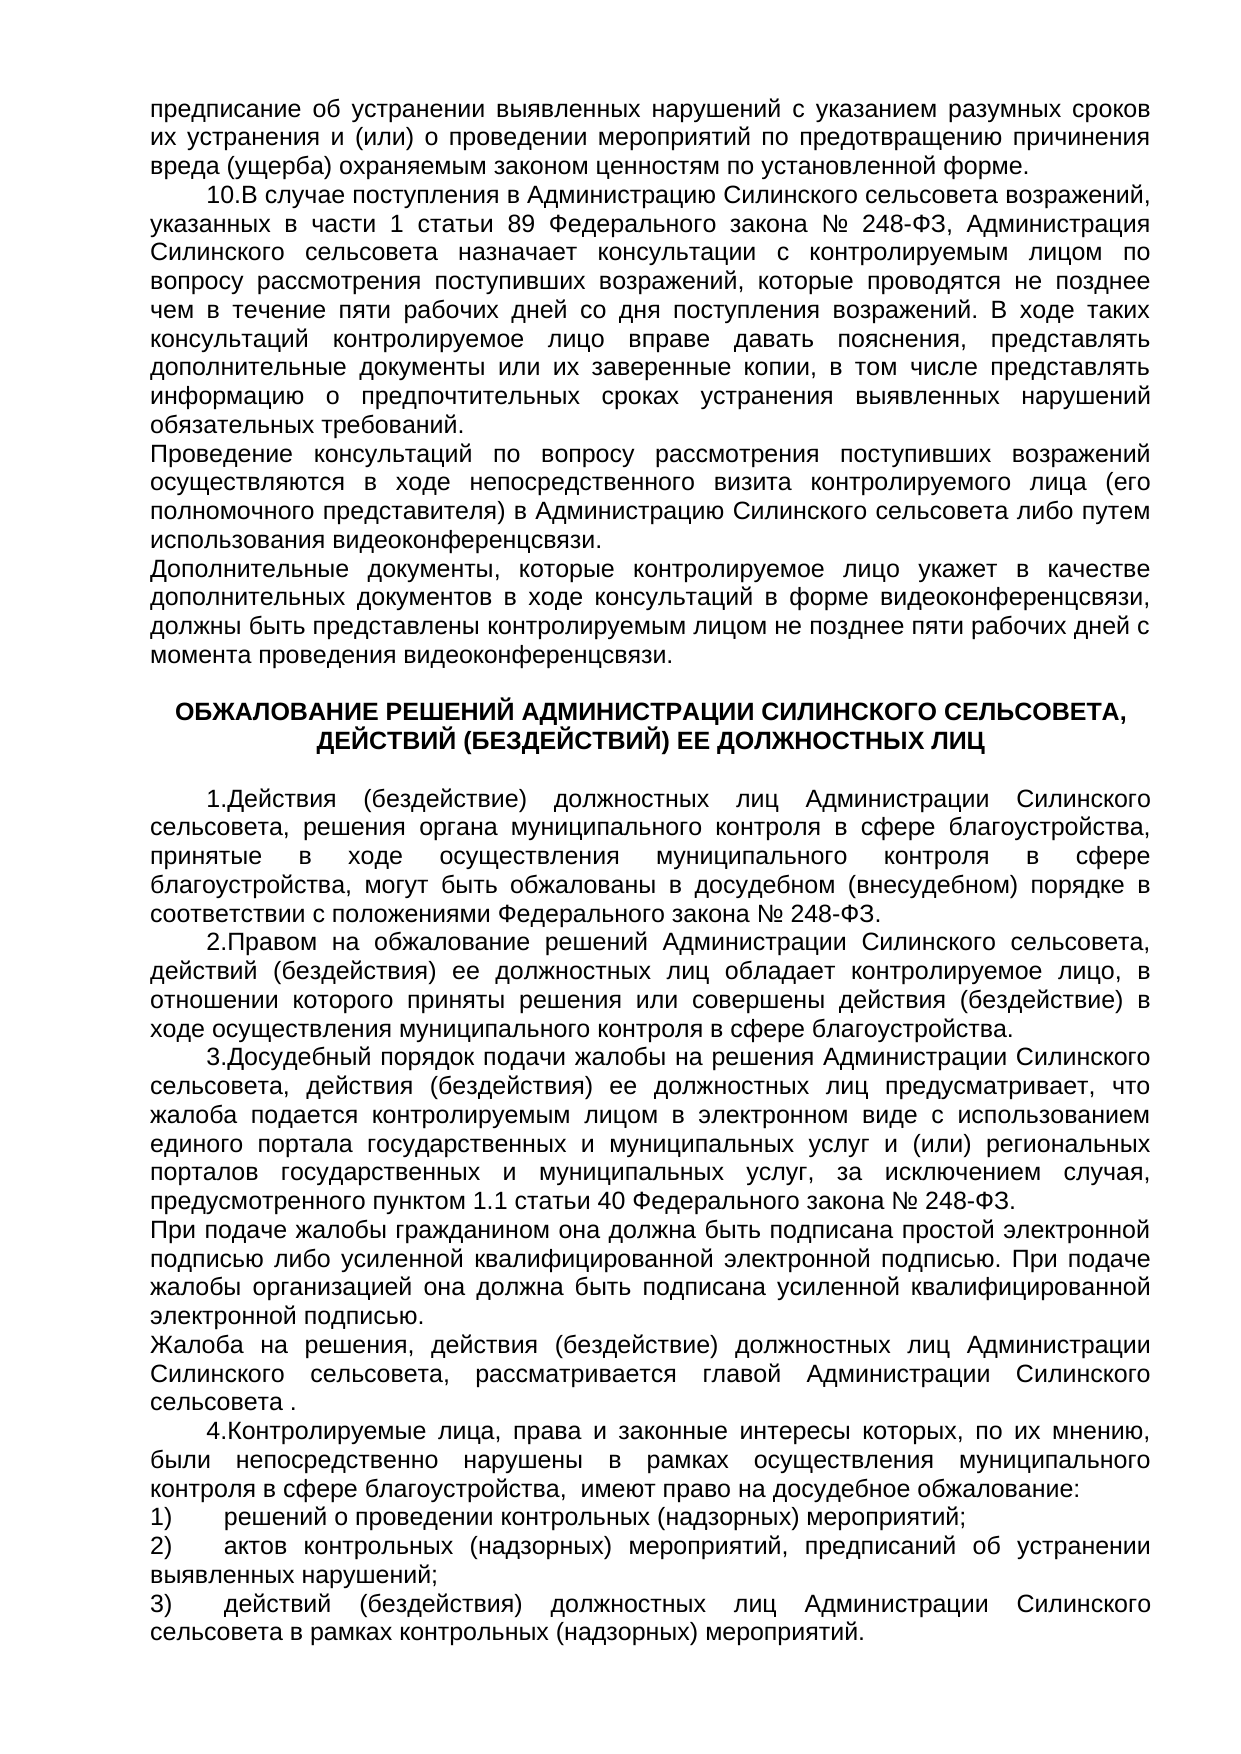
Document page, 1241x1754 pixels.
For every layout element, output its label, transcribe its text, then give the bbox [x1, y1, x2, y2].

text Жалоба на решения, действия (бездействие) должностных лиц Администрации Силинского сельсовета, рассматривается главой Администрации Силинского сельсовета . [150, 1330, 1152, 1416]
text ОБЖАЛОВАНИЕ РЕШЕНИЙ АДМИНИСТРАЦИИ СИЛИНСКОГО СЕЛЬСОВЕТА, ДЕЙСТВИЙ (БЕЗДЕЙСТВИЙ) ЕЕ ДОЛЖНОСТНЫХ ЛИЦ [150, 697, 1152, 755]
text 10.В случае поступления в Администрацию Силинского сельсовета возражений, указанных в части 1 статьи 89 Федерального закона № 248-ФЗ, Администрация Силинского сельсовета назначает консультации с контролируемым лицом по вопросу рассмотрения поступивших возражений, которые проводятся не позднее чем в течение пяти рабочих дней со дня поступления возражений. В ходе таких консультаций контролируемое лицо вправе давать пояснения, представлять дополнительные документы или их заверенные копии, в том числе представлять информацию о предпочтительных сроках устранения выявленных нарушений обязательных требований. [150, 180, 1152, 439]
text Дополнительные документы, которые контролируемое лицо укажет в качестве дополнительных документов в ходе консультаций в форме видеоконференцсвязи, должны быть представлены контролируемым лицом не позднее пяти рабочих дней с момента проведения видеоконференцсвязи. [150, 554, 1152, 669]
text 1.Действия (бездействие) должностных лиц Администрации Силинского сельсовета, решения органа муниципального контроля в сфере благоустройства, принятые в ходе осуществления муниципального контроля в сфере благоустройства, могут быть обжалованы в досудебном (внесудебном) порядке в соответствии с положениями Федерального закона № 248-ФЗ. [150, 784, 1152, 927]
text 2) актов контрольных (надзорных) мероприятий, предписаний об устранении выявленных нарушений; [150, 1531, 1152, 1589]
text При подаче жалобы гражданином она должна быть подписана простой электронной подписью либо усиленной квалифицированной электронной подписью. При подаче жалобы организацией она должна быть подписана усиленной квалифицированной электронной подписью. [150, 1215, 1152, 1330]
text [150, 94, 1152, 180]
text 3.Досудебный порядок подачи жалобы на решения Администрации Силинского сельсовета, действия (бездействия) ее должностных лиц предусматривает, что жалоба подается контролируемым лицом в электронном виде с использованием единого портала государственных и муниципальных услуг и (или) региональных порталов государственных и муниципальных услуг, за исключением случая, предусмотренного пунктом 1.1 статьи 40 Федерального закона № 248-ФЗ. [150, 1042, 1152, 1215]
text 2.Правом на обжалование решений Администрации Силинского сельсовета, действий (бездействия) ее должностных лиц обладает контролируемое лицо, в отношении которого приняты решения или совершены действия (бездействие) в ходе осуществления муниципального контроля в сфере благоустройства. [150, 927, 1152, 1042]
text Проведение консультаций по вопросу рассмотрения поступивших возражений осуществляются в ходе непосредственного визита контролируемого лица (его полномочного представителя) в Администрацию Силинского сельсовета либо путем использования видеоконференцсвязи. [150, 439, 1152, 554]
text 1) решений о проведении контрольных (надзорных) мероприятий; [150, 1502, 1152, 1531]
text 3) действий (бездействия) должностных лиц Администрации Силинского сельсовета в рамках контрольных (надзорных) мероприятий. [150, 1589, 1152, 1646]
text 4.Контролируемые лица, права и законные интересы которых, по их мнению, были непосредственно нарушены в рамках осуществления муниципального контроля в сфере благоустройства, имеют право на досудебное обжалование: [150, 1416, 1152, 1502]
